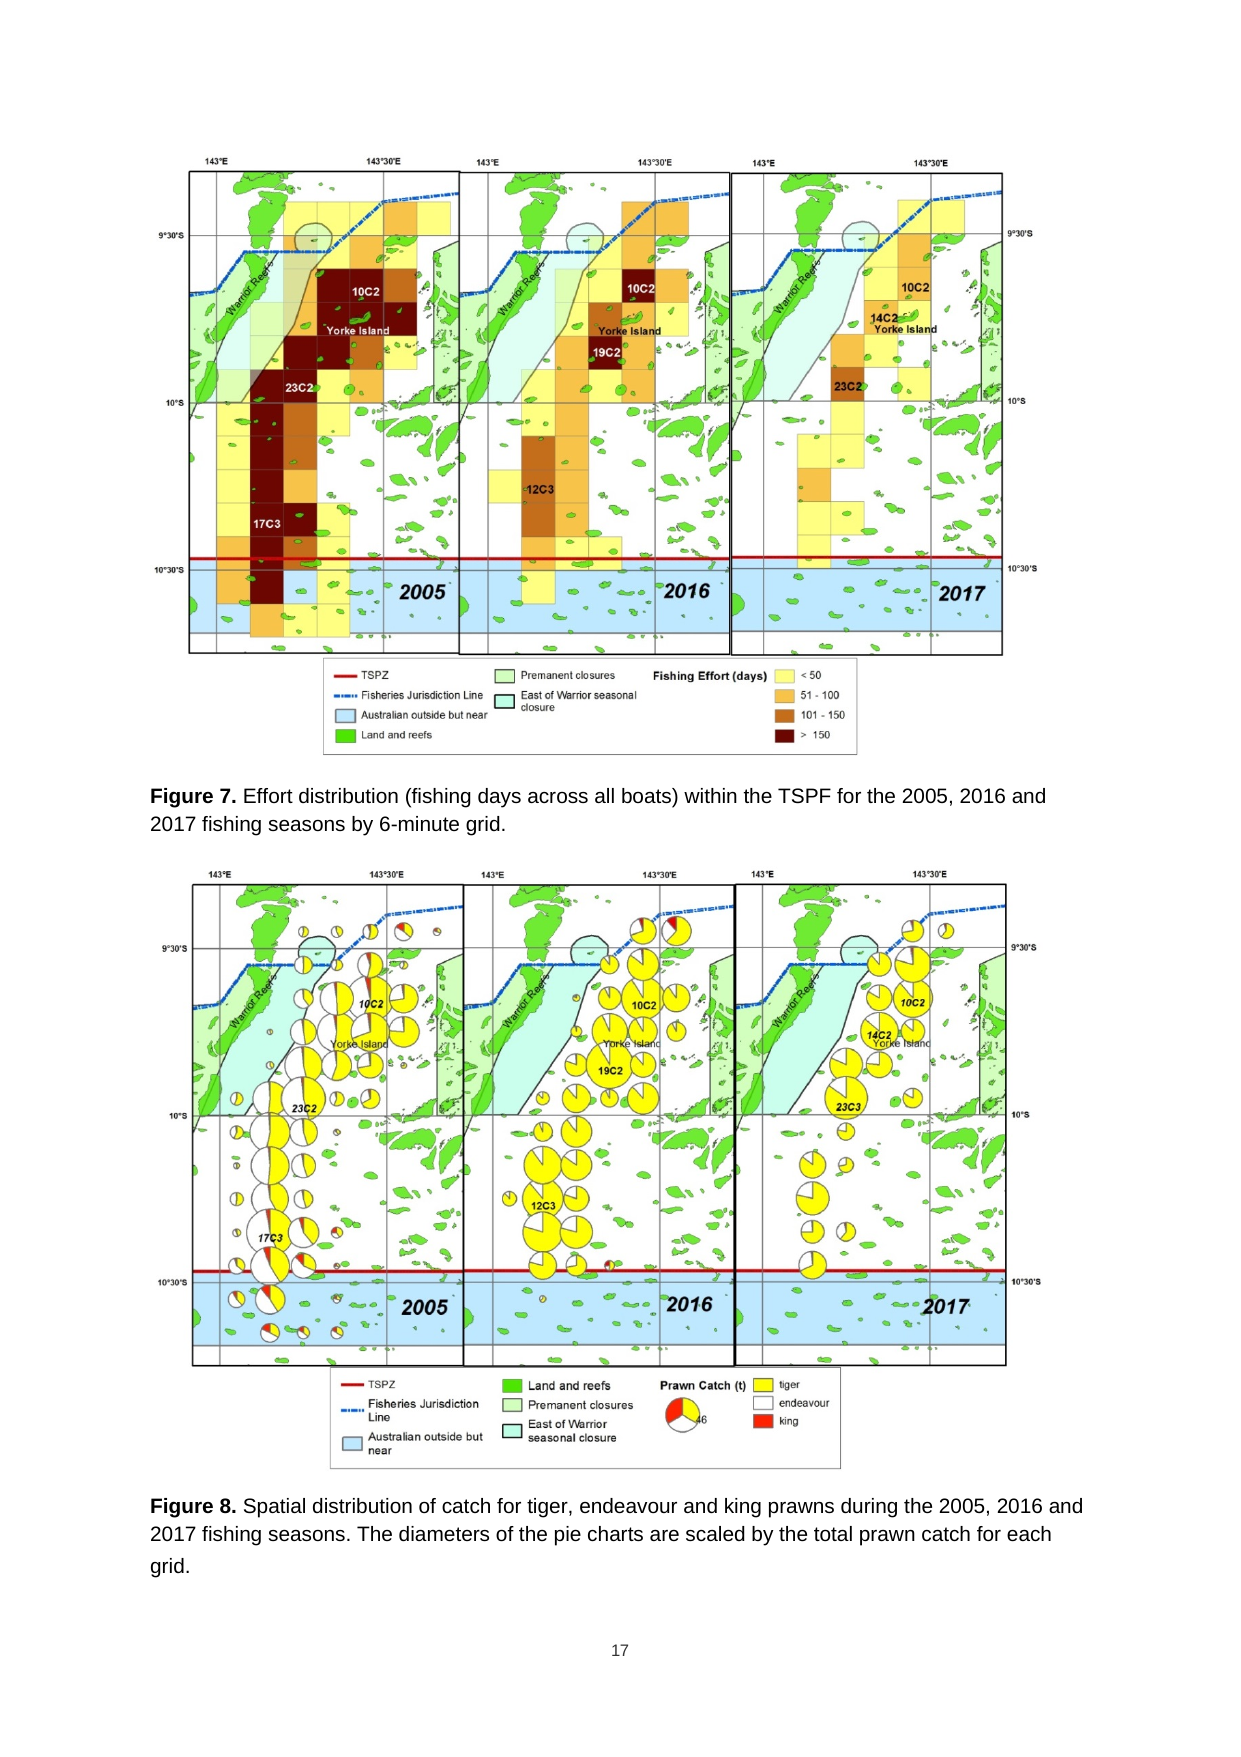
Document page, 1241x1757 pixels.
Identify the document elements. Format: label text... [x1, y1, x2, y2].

picture [150, 860, 1043, 1491]
picture [150, 150, 1043, 781]
